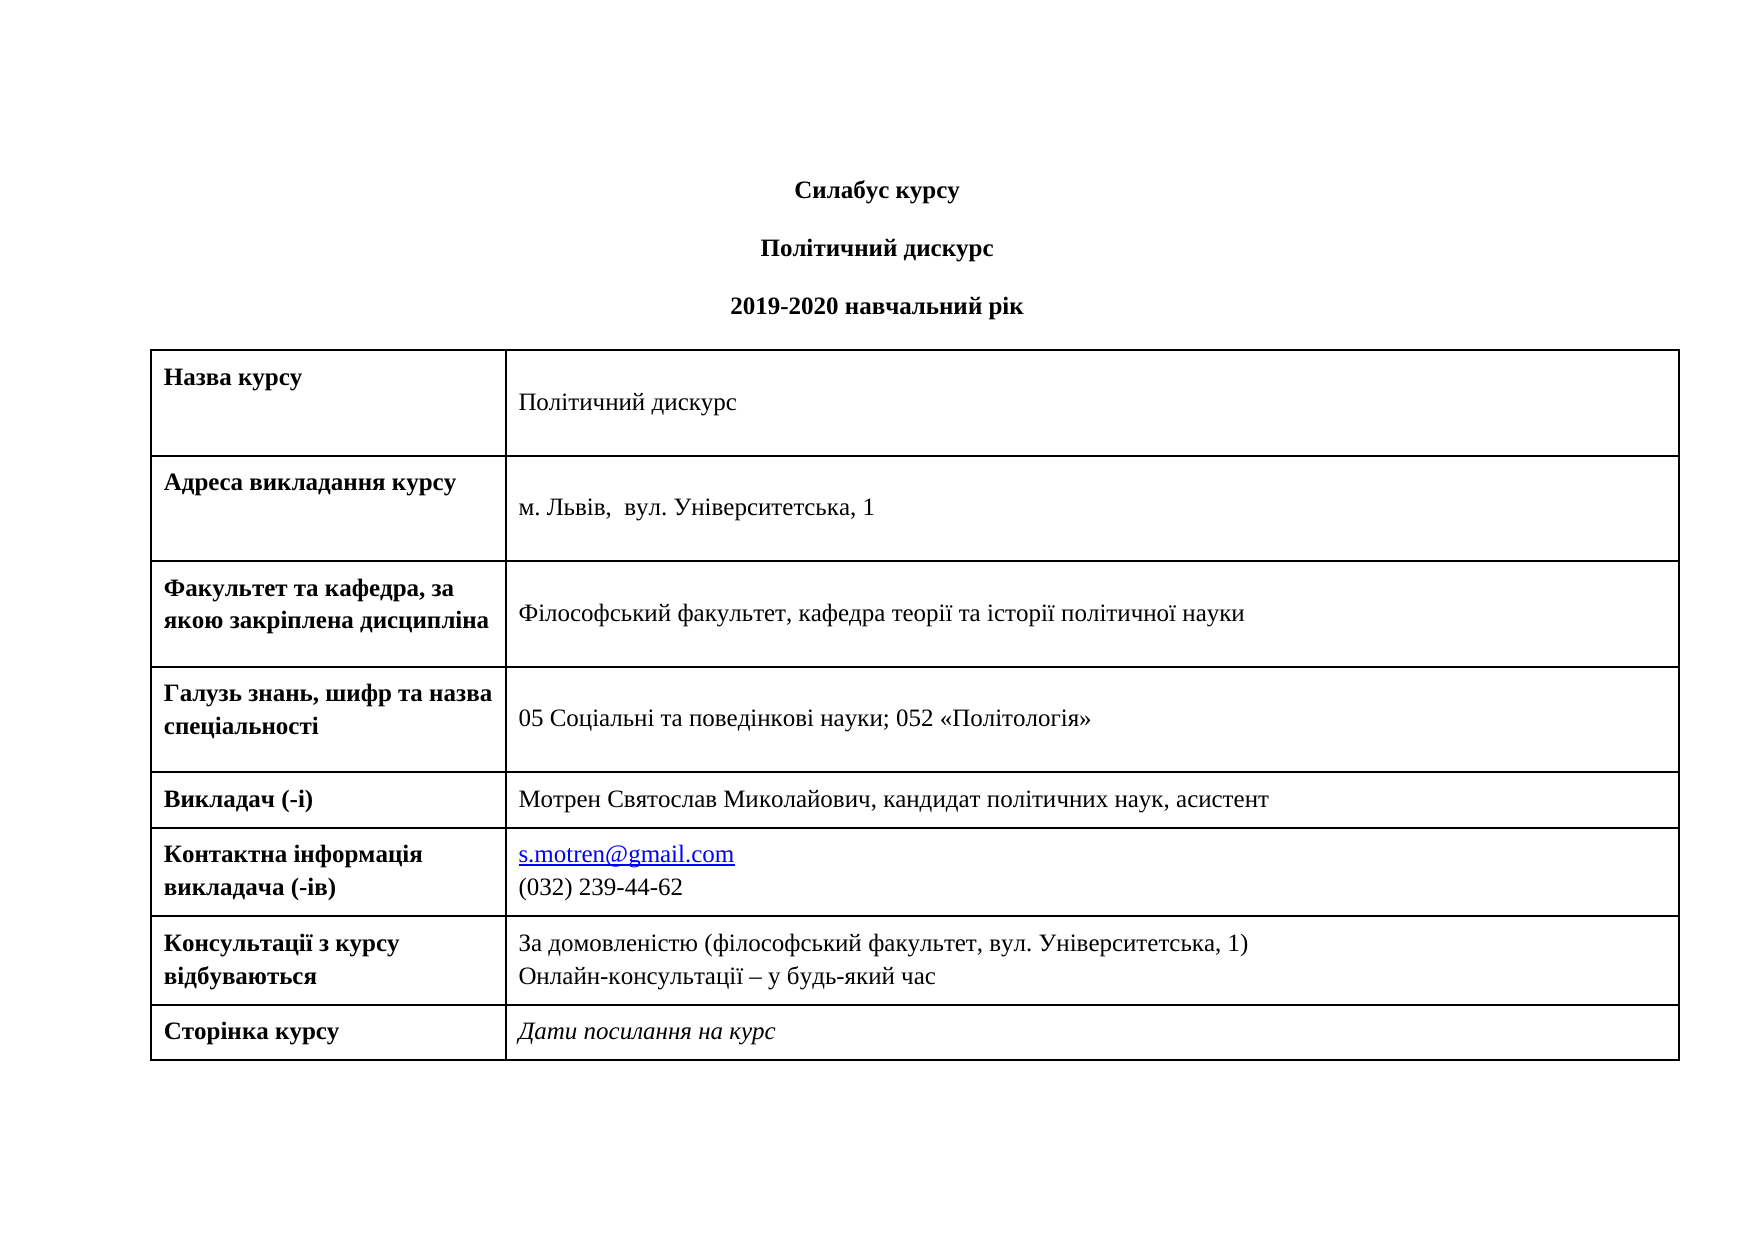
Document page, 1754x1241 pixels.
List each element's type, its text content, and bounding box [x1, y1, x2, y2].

table_cell Консультації з курсу відбуваються [152, 917, 505, 1004]
table_cell За домовленістю (філософський факультет, вул. Університетська, 1) Онлайн-консультації – у будь-який час [507, 917, 1678, 1004]
table_header Політичний дискурс [507, 351, 1678, 454]
table_cell м. Львів, вул. Університетська, 1 [507, 457, 1678, 560]
text Силабус курсу [150, 175, 1604, 204]
text 2019-2020 навчальний рік [150, 291, 1604, 320]
text Політичний дискурс [150, 233, 1604, 262]
table_cell Філософський факультет, кафедра теорії та історії політичної науки [507, 562, 1678, 666]
table_cell 05 Соціальні та поведінкові науки; 052 «Політологія» [507, 668, 1678, 771]
table_cell Мотрен Святослав Миколайович, кандидат політичних наук, асистент [507, 773, 1678, 827]
table_cell Адреса викладання курсу [152, 457, 505, 560]
table_cell Факультет та кафедра, за якою закріплена дисципліна [152, 562, 505, 666]
table_cell Контактна інформація викладача (-ів) [152, 829, 505, 915]
table_cell Сторінка курсу [152, 1006, 505, 1059]
table_cell Галузь знань, шифр та назва спеціальності [152, 668, 505, 771]
table_header Назва курсу [152, 351, 505, 454]
table_cell s.motren@gmail.com (032) 239-44-62 [507, 829, 1678, 915]
table_cell Дати посилання на курс [507, 1006, 1678, 1059]
table_cell Викладач (-і) [152, 773, 505, 827]
